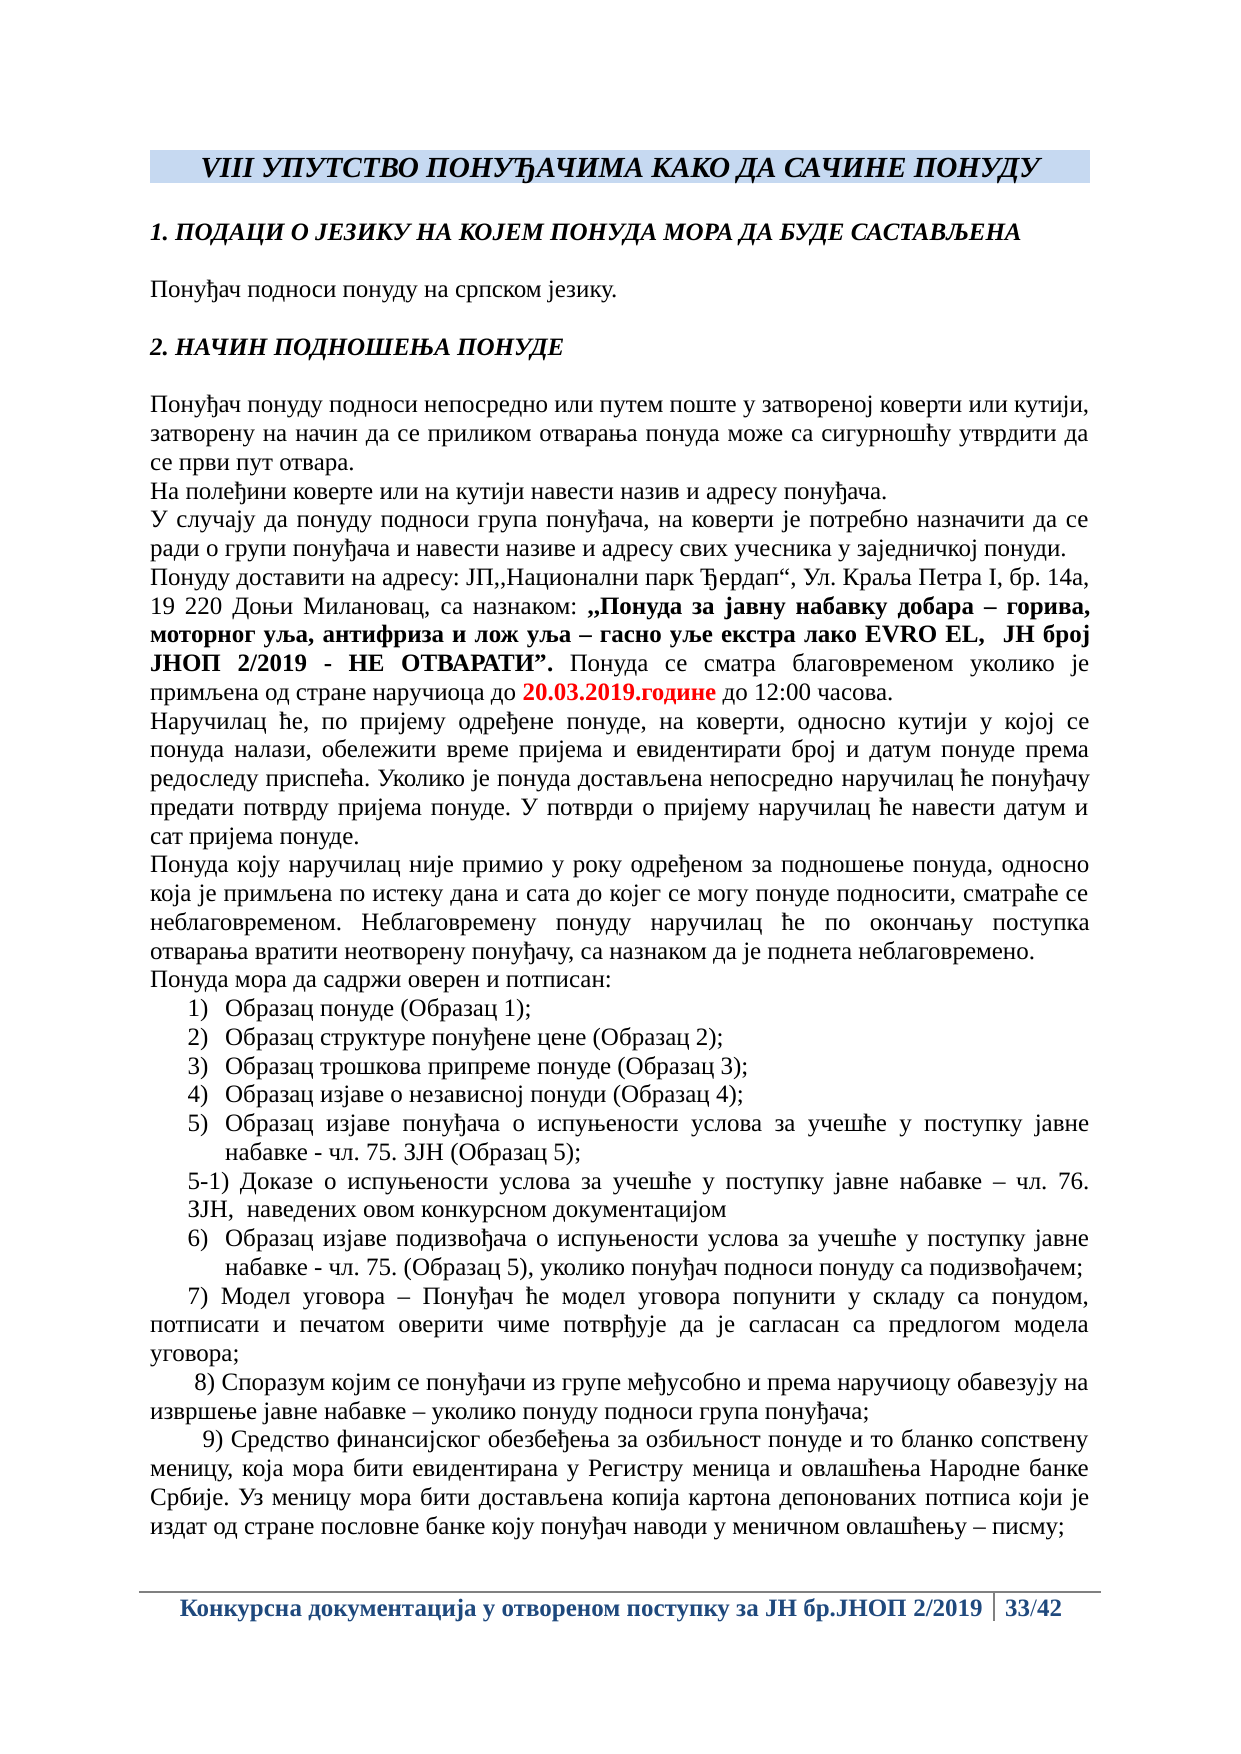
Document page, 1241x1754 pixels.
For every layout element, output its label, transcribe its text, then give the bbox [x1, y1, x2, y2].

text 5-1) Доказе о испуњености услова за учешће у поступку јавне набавке – чл. 76. ЗЈН, наведених овом конкурсном документацијом [187, 1166, 1090, 1223]
list Образац понуде (Образац 1); [187, 993, 1090, 1022]
text 8) Споразум којим се понуђачи из групе међусобно и према наручиоцу обавезују на извршење јавне набавке – уколико понуду подноси група понуђача; [150, 1367, 1090, 1424]
list Образац изјаве подизвођача о испуњености услова за учешће у поступку јавне набавке - чл. 75. (Образац 5), уколико понуђач подноси понуду са подизвођачем; [187, 1223, 1090, 1281]
text Понуда коју наручилац није примио у року одређеном за подношење понуда, односно која је примљена по истеку дана и сата до којег се могу понуде подносити, сматраће се неблаговременом. Неблаговремену понуду наручилац ће по окончању поступка отварања вратити неотворену понуђачу, са назнаком да је поднета неблаговремено. [150, 849, 1090, 964]
text VIII УПУТСТВО ПОНУЂАЧИМА КАКО ДА САЧИНЕ ПОНУДУ [150, 150, 1090, 183]
text У случају да понуду подноси група понуђача, на коверти је потребно назначити да се ради о групи понуђача и навести називе и адресу свих учесника у заједничкој понуди. [150, 504, 1090, 562]
list Образац структуре понуђене цене (Образац 2); [187, 1022, 1090, 1051]
text На полеђини коверте или на кутији навести назив и адресу понуђача. [150, 476, 1090, 504]
text 7) Модел уговора – Понуђач ће модел уговора попунити у складу са понудом, потписати и печатом оверити чиме потврђује да је сагласан са предлогом модела уговора; [150, 1281, 1090, 1367]
text Понуду доставити на адресу: ЈП,,Национални парк Ђердап“, Ул. Краља Петра I, бр. 14а, 19 220 Доњи Милановац, са назнаком: ,,Понуда за јавну набавку добара – горива, моторног уља, антифриза и лож уља – гасно уље екстра лако EVRO EL, ЈН број ЈНОП 2/2019 - НЕ ОТВАРАТИ”. Понуда се сматра благовременом уколико је примљена од стране наручиоца до 20.03.2019.године до 12:00 часова. [150, 562, 1090, 706]
text Понуђач подноси понуду на српском језику. [150, 274, 1090, 303]
text 1. ПОДАЦИ О ЈЕЗИКУ НА КОЈЕМ ПОНУДА МОРА ДА БУДЕ САСТАВЉЕНА [150, 217, 1090, 246]
list Образац изјаве понуђача о испуњености услова за учешће у поступку јавне набавке - чл. 75. ЗЈН (Образац 5); [187, 1108, 1090, 1166]
text 2. НАЧИН ПОДНОШЕЊА ПОНУДЕ [150, 332, 1090, 361]
list Образац изјаве о независној понуди (Образац 4); [187, 1079, 1090, 1108]
text Понуђач понуду подноси непосредно или путем поште у затвореној коверти или кутији, затворену на начин да се приликом отварања понуда може са сигурношћу утврдити да се први пут отвара. [150, 389, 1090, 476]
text 9) Средство финансијског обезбеђења за озбиљност понуде и то бланко сопствену меницу, која мора бити евидентирана у Регистру меница и овлашћења Народне банке Србије. Уз меницу мора бити достављена копија картона депонованих потписа који је издат од стране пословне банке коју понуђач наводи у меничном овлашћењу – писму; [150, 1424, 1090, 1539]
text Понуда мора да садржи оверен и потписан: [150, 964, 1090, 993]
list Образац трошкова припреме понуде (Образац 3); [187, 1051, 1090, 1079]
text Наручилац ће, по пријему одређене понуде, на коверти, односно кутији у којој се понуда налази, обележити време пријема и евидентирати број и датум понуде према редоследу приспећа. Уколико је понуда достављена непосредно наручилац ће понуђачу предати потврду пријема понуде. У потврди о пријему наручилац ће навести датум и сат пријема понуде. [150, 706, 1090, 849]
